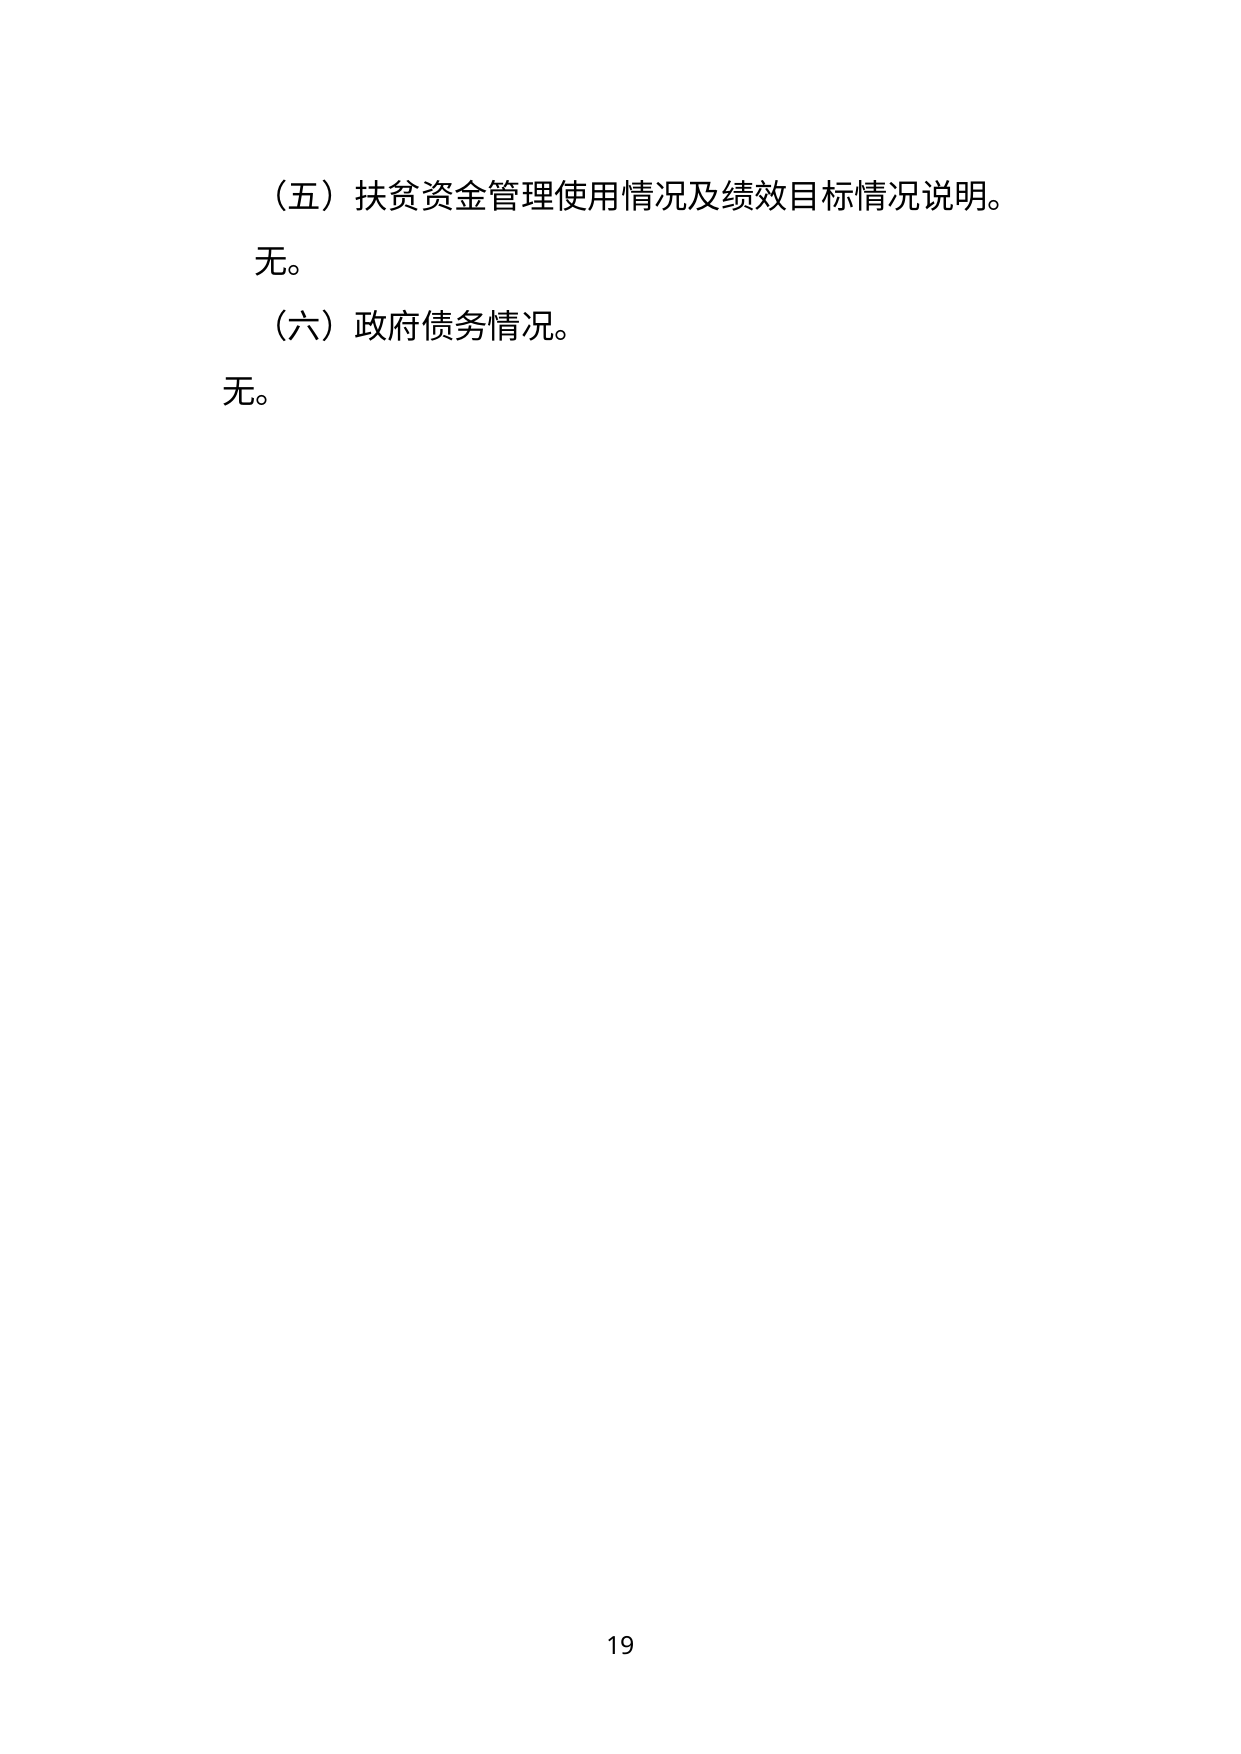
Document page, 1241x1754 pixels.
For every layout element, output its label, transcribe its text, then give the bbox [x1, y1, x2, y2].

list 无。 [187, 357, 1053, 422]
text （五）扶贫资金管理使用情况及绩效目标情况说明。 [187, 162, 1053, 227]
list 政府债务情况。 [187, 292, 1053, 357]
text 无。 [187, 227, 1053, 292]
